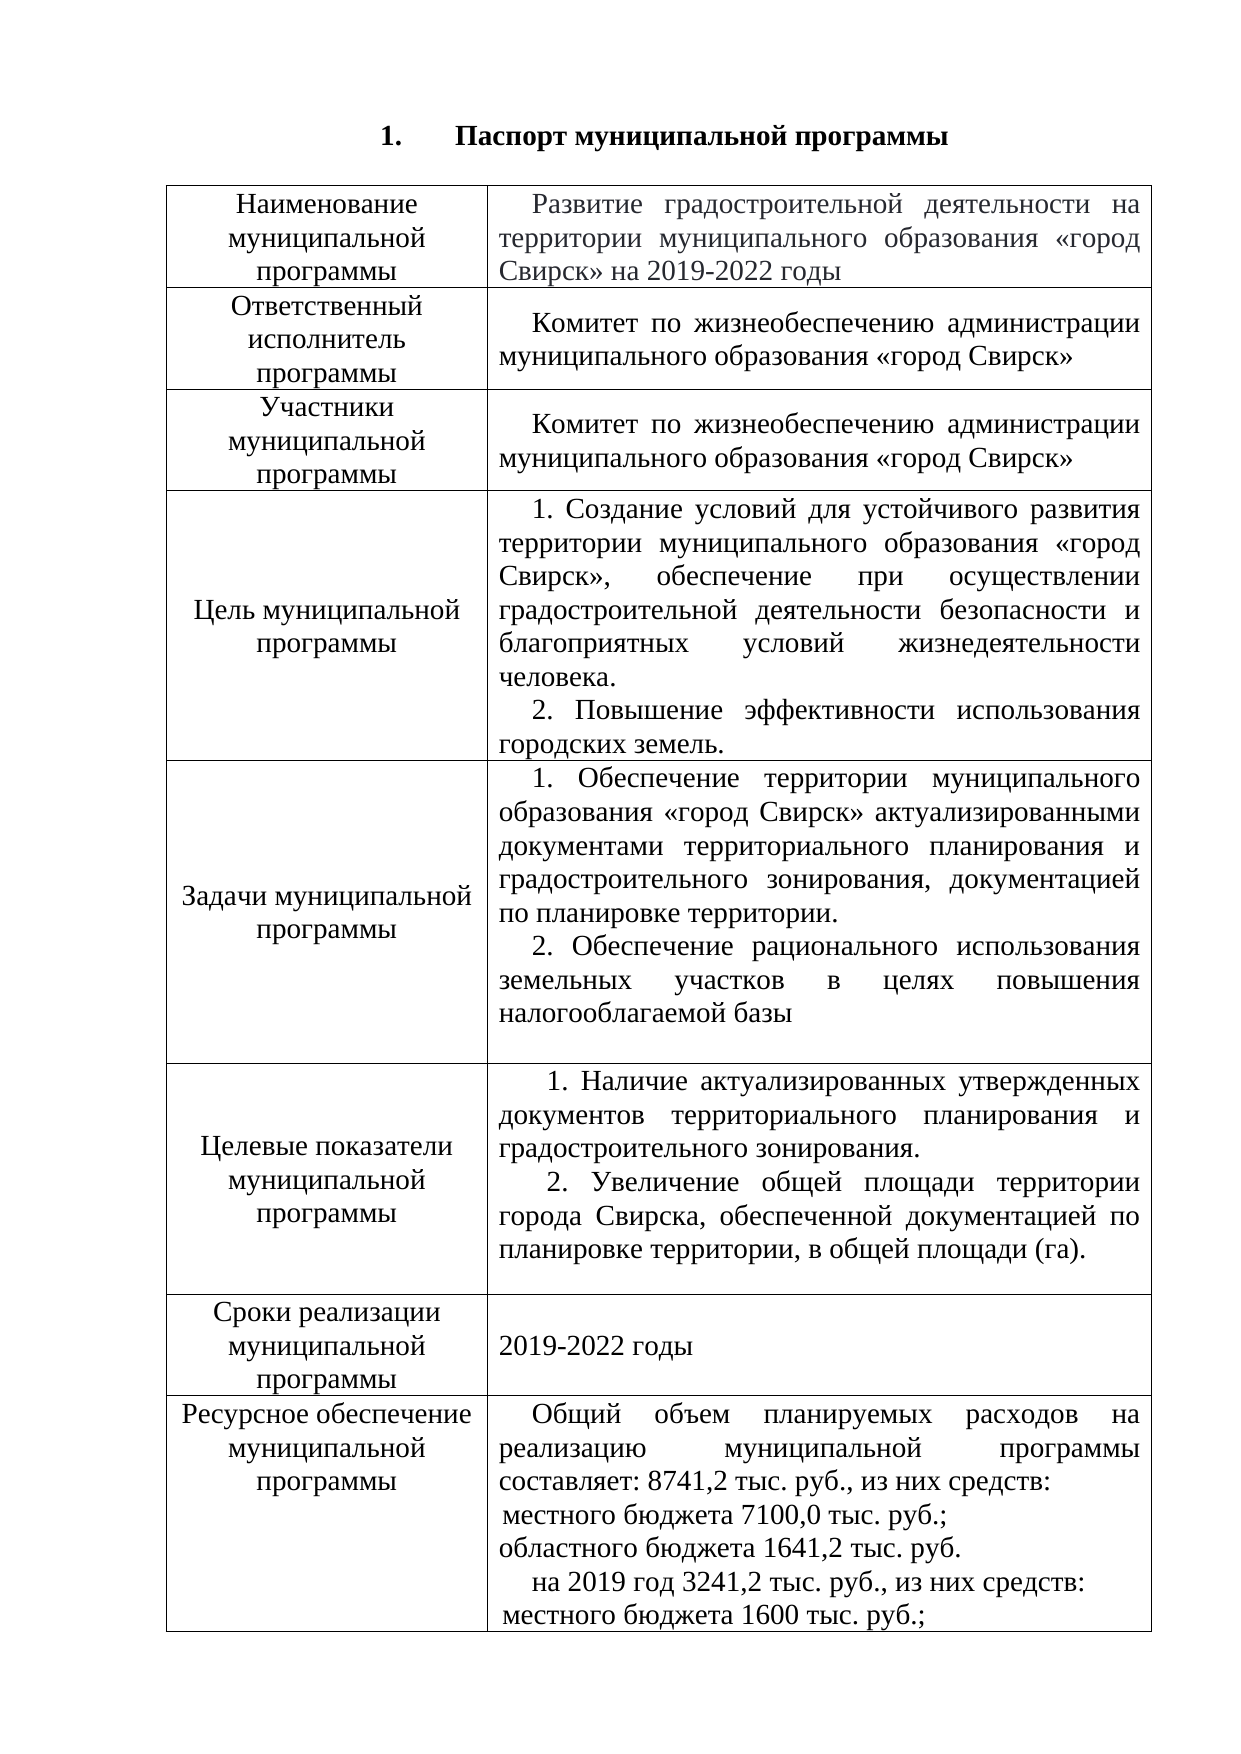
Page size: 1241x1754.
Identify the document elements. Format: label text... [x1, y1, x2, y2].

table_cell 1. Создание условий для устойчивого развития территории муниципального образования «город Свирск», обеспечение при осуществлении градостроительной деятельности безопасности и благоприятных условий жизнедеятельности человека. 2. Повышение эффективности использования городских земель. [488, 491, 1151, 759]
table_cell 1. Обеспечение территории муниципального образования «город Свирск» актуализированными документами территориального планирования и градостроительного зонирования, документацией по планировке территории. 2. Обеспечение рационального использования земельных участков в целях повышения налогооблагаемой базы [488, 761, 1151, 1062]
table_header Развитие градостроительной деятельности на территории муниципального образования «город Свирск» на 2019-2022 годы [488, 186, 1151, 287]
table_cell Участники муниципальной программы [167, 390, 487, 490]
table_cell Задачи муниципальной программы [167, 761, 487, 1062]
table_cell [488, 1396, 1151, 1631]
table_cell Ответственный исполнитель программы [167, 288, 487, 388]
table_cell Цель муниципальной программы [167, 491, 487, 759]
table_cell 2019-2022 годы [488, 1295, 1151, 1395]
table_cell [167, 1396, 487, 1631]
list Паспорт муниципальной программы [177, 118, 1152, 152]
table_cell Целевые показатели муниципальной программы [167, 1064, 487, 1293]
table_header Наименование муниципальной программы [167, 186, 487, 287]
table_cell 1. Наличие актуализированных утвержденных документов территориального планирования и градостроительного зонирования. 2. Увеличение общей площади территории города Свирска, обеспеченной документацией по планировке территории, в общей площади (га). [488, 1064, 1151, 1293]
table_cell Комитет по жизнеобеспечению администрации муниципального образования «город Свирск» [488, 288, 1151, 388]
table_cell Сроки реализации муниципальной программы [167, 1295, 487, 1395]
table_cell Комитет по жизнеобеспечению администрации муниципального образования «город Свирск» [488, 390, 1151, 490]
